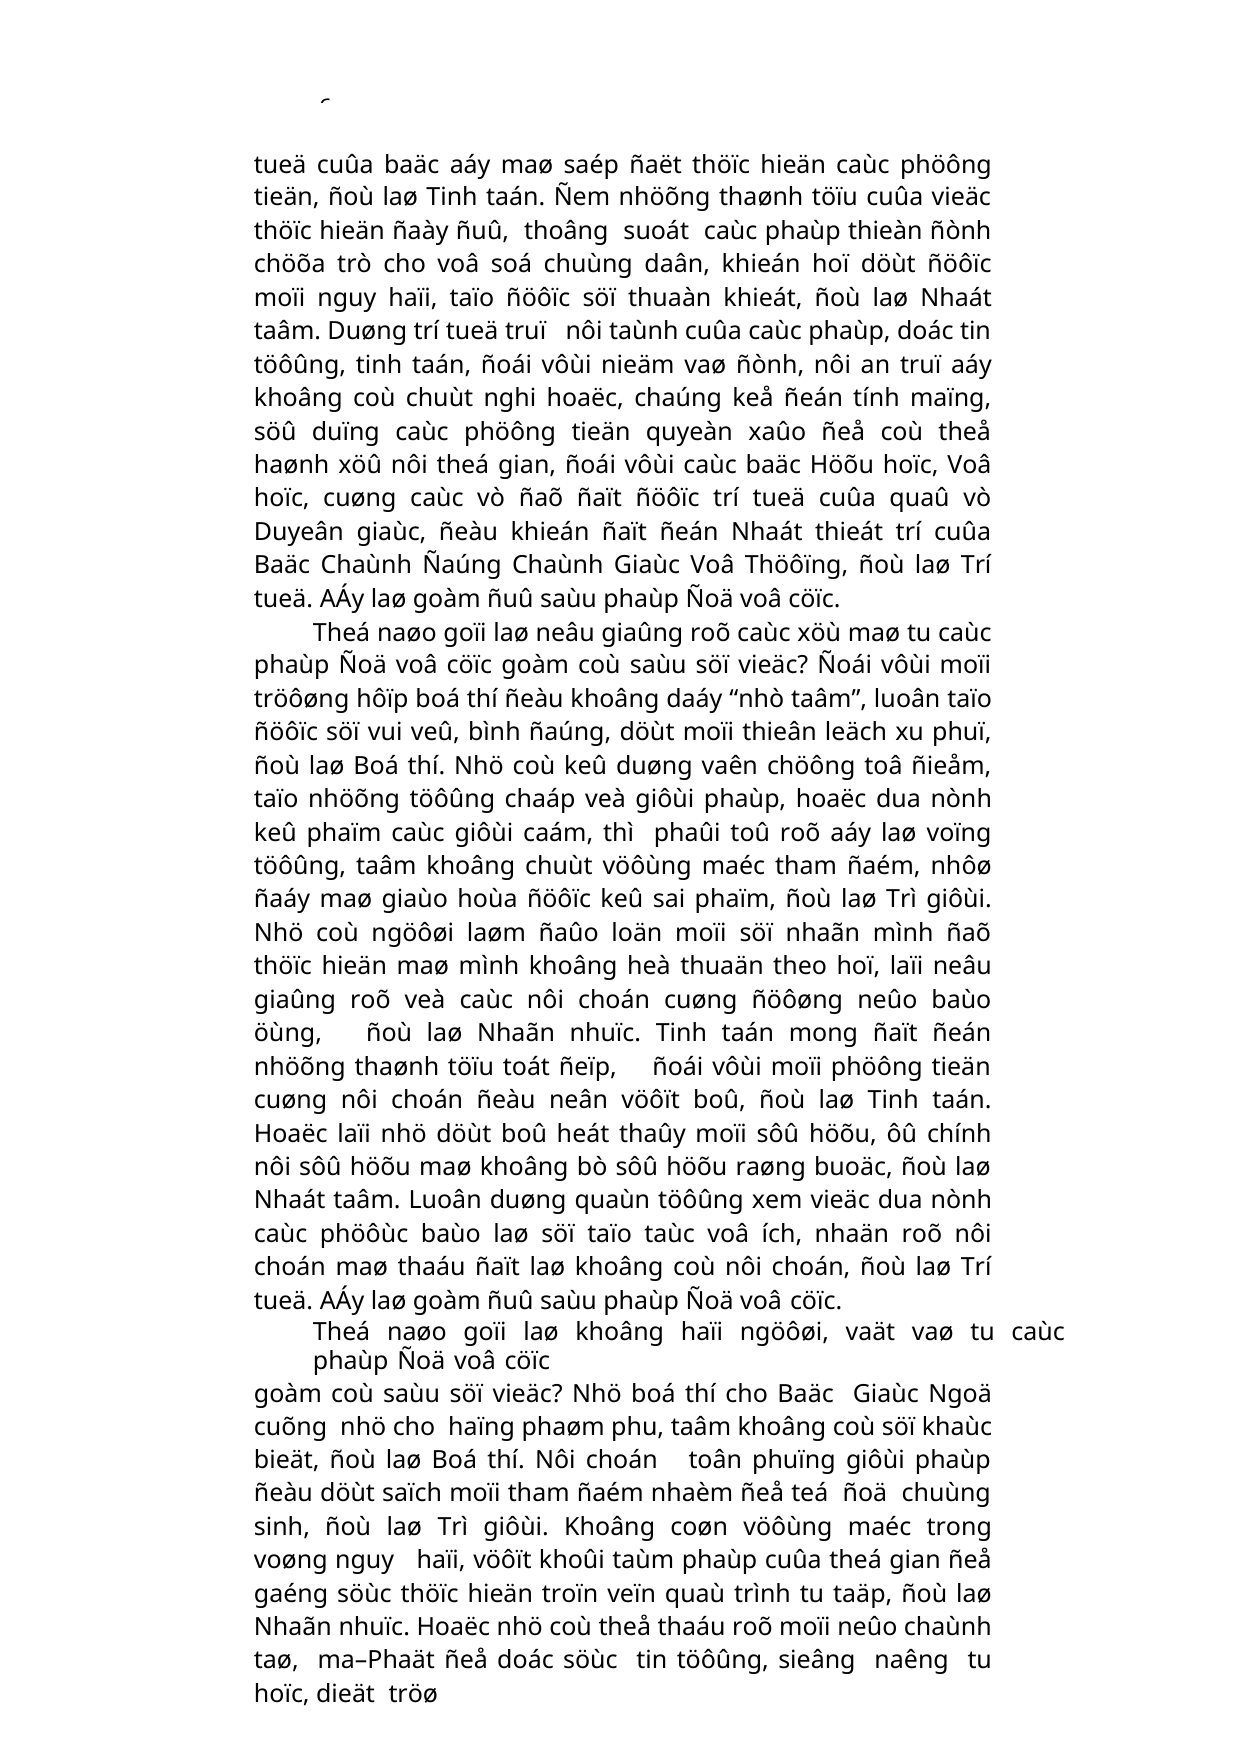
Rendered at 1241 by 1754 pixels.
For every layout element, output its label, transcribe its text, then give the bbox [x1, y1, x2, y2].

text Theá naøo goïi laø neâu giaûng roõ caùc xöù maø tu caùc phaùp Ñoä voâ cöïc goàm coù saùu söï vieäc? Ñoái vôùi moïi tröôøng hôïp boá thí ñeàu khoâng daáy “nhò taâm”, luoân taïo ñöôïc söï vui veû, bình ñaúng, döùt moïi thieân leäch xu phuï, ñoù laø Boá thí. Nhö coù keû duøng vaên chöông toâ ñieåm, taïo nhöõng töôûng chaáp veà giôùi phaùp, hoaëc dua nònh keû phaïm caùc giôùi caám, thì phaûi toû roõ aáy laø voïng töôûng, taâm khoâng chuùt vöôùng maéc tham ñaém, nhôø ñaáy maø giaùo hoùa ñöôïc keû sai phaïm, ñoù laø Trì giôùi. Nhö coù ngöôøi laøm ñaûo loän moïi söï nhaãn mình ñaõ thöïc hieän maø mình khoâng heà thuaän theo hoï, laïi neâu giaûng roõ veà caùc nôi choán cuøng ñöôøng neûo baùo öùng, ñoù laø Nhaãn nhuïc. Tinh taán mong ñaït ñeán nhöõng thaønh töïu toát ñeïp, ñoái vôùi moïi phöông tieän cuøng nôi choán ñeàu neân vöôït boû, ñoù laø Tinh taán. Hoaëc laïi nhö döùt boû heát thaûy moïi sôû höõu, ôû chính nôi sôû höõu maø khoâng bò sôû höõu raøng buoäc, ñoù laø Nhaát taâm. Luoân duøng quaùn töôûng xem vieäc dua nònh caùc phöôùc baùo laø söï taïo taùc voâ ích, nhaän roõ nôi choán maø thaáu ñaït laø khoâng coù nôi choán, ñoù laø Trí tueä. AÁy laø goàm ñuû saùu phaùp Ñoä voâ cöïc. [254, 614, 992, 1316]
text goàm coù saùu söï vieäc? Nhö boá thí cho Baäc Giaùc Ngoä cuõng nhö cho haïng phaøm phu, taâm khoâng coù söï khaùc bieät, ñoù laø Boá thí. Nôi choán toân phuïng giôùi phaùp ñeàu döùt saïch moïi tham ñaém nhaèm ñeå teá ñoä chuùng sinh, ñoù laø Trì giôùi. Khoâng coøn vöôùng maéc trong voøng nguy haïi, vöôït khoûi taùm phaùp cuûa theá gian ñeå gaéng söùc thöïc hieän troïn veïn quaù trình tu taäp, ñoù laø Nhaãn nhuïc. Hoaëc nhö coù theå thaáu roõ moïi neûo chaùnh taø, ma–Phaät ñeå doác söùc tin töôûng, sieâng naêng tu hoïc, dieät tröø [254, 1375, 992, 1710]
text Theá naøo goïi laø khoâng haïi ngöôøi, vaät vaø tu caùc phaùp Ñoä voâ cöïc [313, 1316, 1065, 1375]
text tueä cuûa baäc aáy maø saép ñaët thöïc hieän caùc phöông tieän, ñoù laø Tinh taán. Ñem nhöõng thaønh töïu cuûa vieäc thöïc hieän ñaày ñuû, thoâng suoát caùc phaùp thieàn ñònh chöõa trò cho voâ soá chuùng daân, khieán hoï döùt ñöôïc moïi nguy haïi, taïo ñöôïc söï thuaàn khieát, ñoù laø Nhaát taâm. Duøng trí tueä truï nôi taùnh cuûa caùc phaùp, doác tin töôûng, tinh taán, ñoái vôùi nieäm vaø ñònh, nôi an truï aáy khoâng coù chuùt nghi hoaëc, chaúng keå ñeán tính maïng, söû duïng caùc phöông tieän quyeàn xaûo ñeå coù theå haønh xöû nôi theá gian, ñoái vôùi caùc baäc Höõu hoïc, Voâ hoïc, cuøng caùc vò ñaõ ñaït ñöôïc trí tueä cuûa quaû vò Duyeân giaùc, ñeàu khieán ñaït ñeán Nhaát thieát trí cuûa Baäc Chaùnh Ñaúng Chaùnh Giaùc Voâ Thöôïng, ñoù laø Trí tueä. AÁy laø goàm ñuû saùu phaùp Ñoä voâ cöïc. [254, 146, 992, 614]
